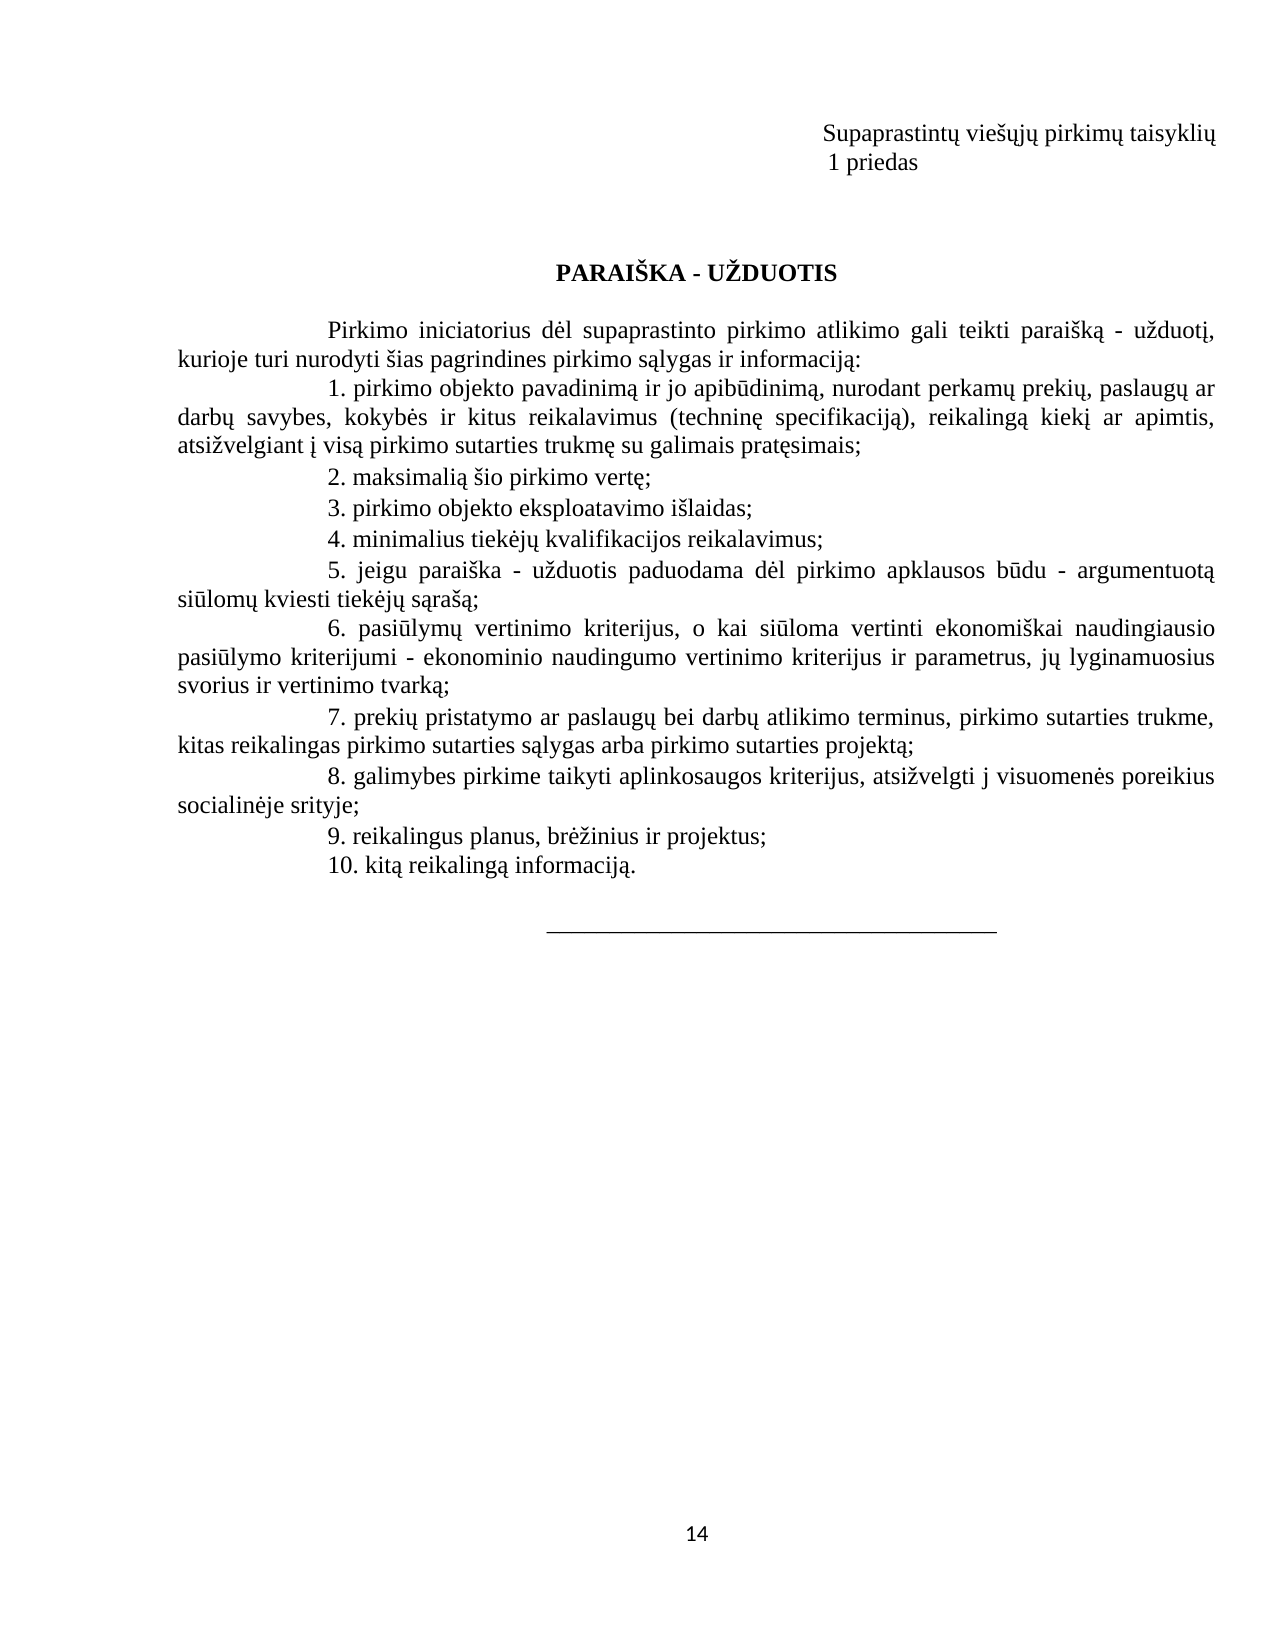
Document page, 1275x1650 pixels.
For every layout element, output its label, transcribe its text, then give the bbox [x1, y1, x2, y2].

text 9. reikalingus planus, brėžinius ir projektus; [177, 821, 1216, 850]
text 3. pirkimo objekto eksploatavimo išlaidas; [177, 493, 1216, 522]
text 1 priedas [777, 147, 1216, 176]
text 10. kitą reikalingą informaciją. [177, 850, 1216, 878]
text 8. galimybes pirkime taikyti aplinkosaugos kriterijus, atsižvelgti j visuomenės poreikius socialinėje srityje; [177, 761, 1216, 819]
subtitle PARAIŠKA - UŽDUOTIS [177, 258, 1216, 287]
text Pirkimo iniciatorius dėl supaprastinto pirkimo atlikimo gali teikti paraišką - užduotį, kurioje turi nurodyti šias pagrindines pirkimo sąlygas ir informaciją: [177, 316, 1216, 373]
text Supaprastintų viešųjų pirkimų taisyklių [177, 118, 1216, 147]
text 7. prekių pristatymo ar paslaugų bei darbų atlikimo terminus, pirkimo sutarties trukme, kitas reikalingas pirkimo sutarties sąlygas arba pirkimo sutarties projektą; [177, 702, 1216, 759]
text 2. maksimalią šio pirkimo vertę; [177, 462, 1216, 491]
text 1. pirkimo objekto pavadinimą ir jo apibūdinimą, nurodant perkamų prekių, paslaugų ar darbų savybes, kokybės ir kitus reikalavimus (techninę specifikaciją), reikalingą kiekį ar apimtis, atsižvelgiant į visą pirkimo sutarties trukmę su galimais pratęsimais; [177, 373, 1216, 459]
text 6. pasiūlymų vertinimo kriterijus, o kai siūloma vertinti ekonomiškai naudingiausio pasiūlymo kriterijumi - ekonominio naudingumo vertinimo kriterijus ir parametrus, jų lyginamuosius svorius ir vertinimo tvarką; [177, 613, 1216, 699]
text ____________________________________ [177, 907, 1216, 936]
text 5. jeigu paraiška - užduotis paduodama dėl pirkimo apklausos būdu - argumentuotą siūlomų kviesti tiekėjų sąrašą; [177, 556, 1216, 613]
text 4. minimalius tiekėjų kvalifikacijos reikalavimus; [177, 524, 1216, 553]
